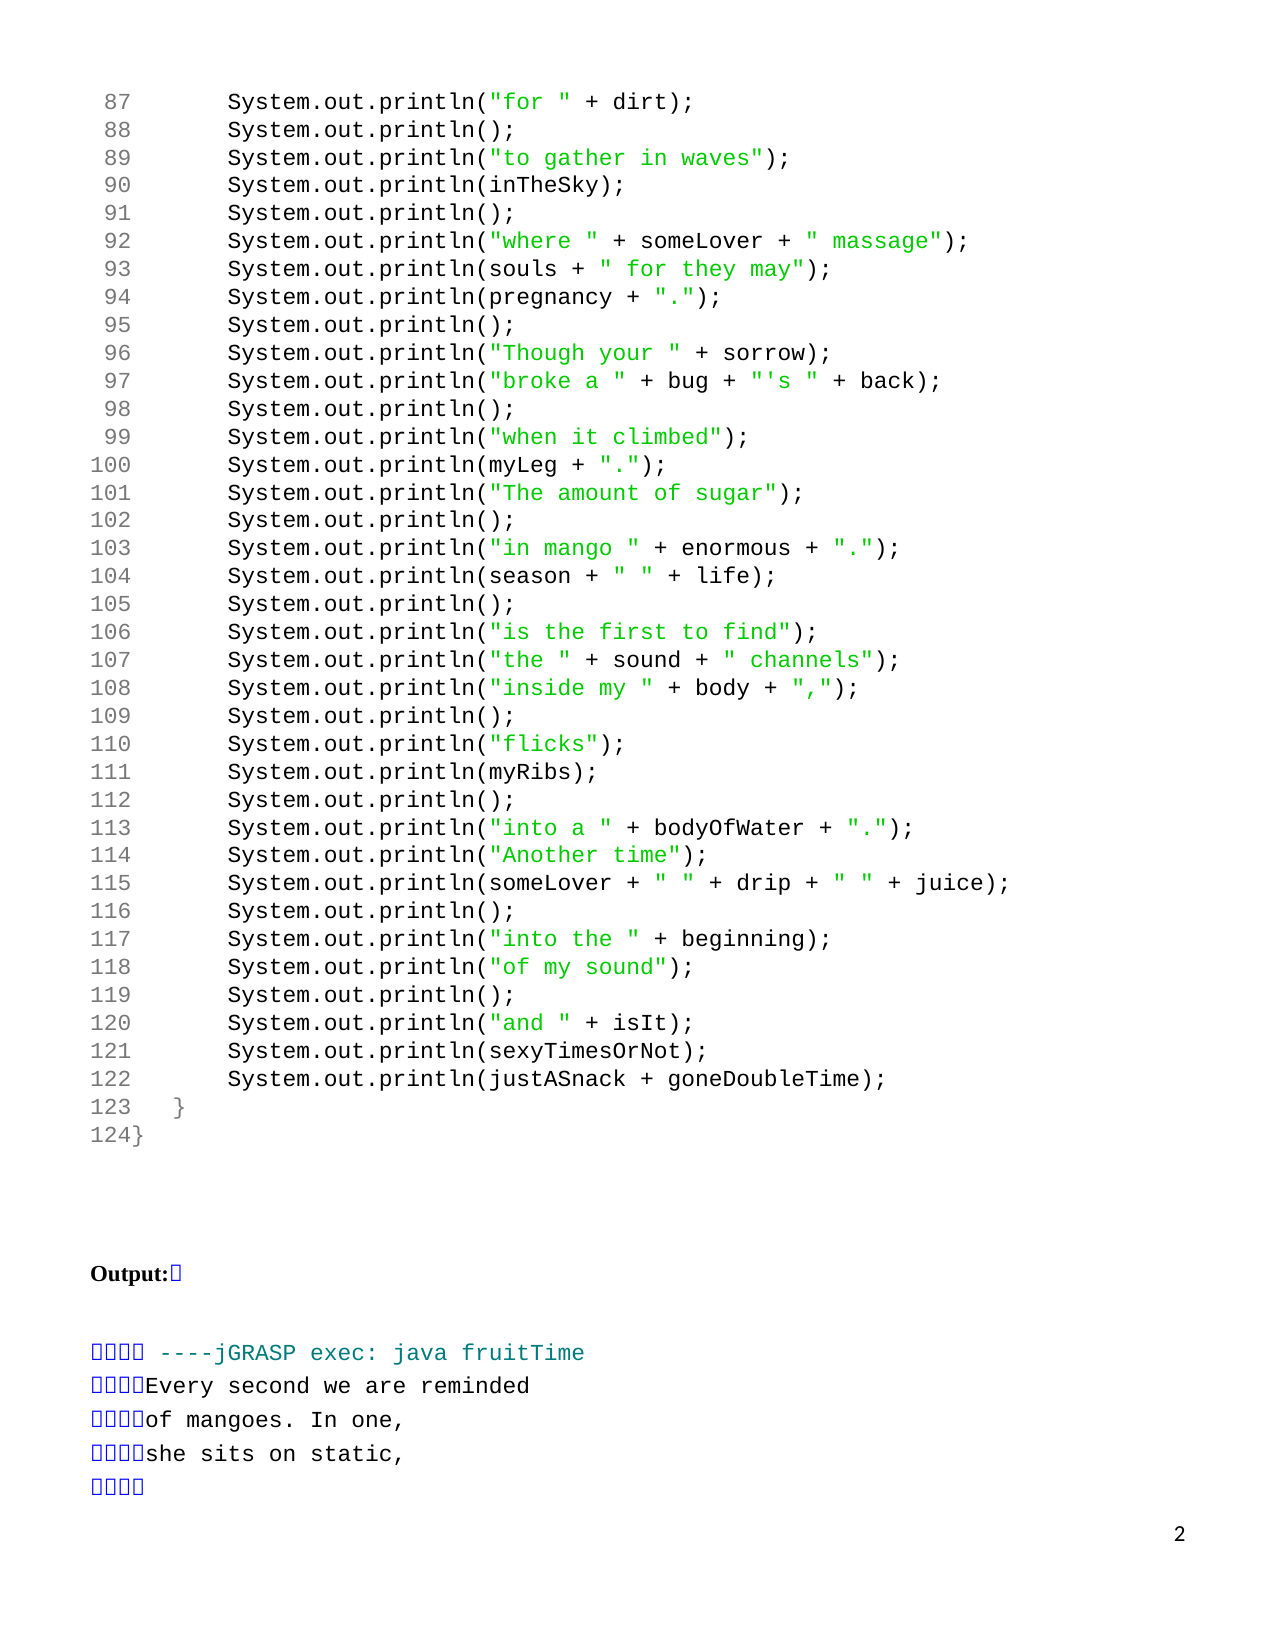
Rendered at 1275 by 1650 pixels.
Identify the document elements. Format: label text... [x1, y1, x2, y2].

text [90, 90, 1185, 1149]
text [90, 1307, 1185, 1502]
text Output: [90, 1257, 1185, 1288]
